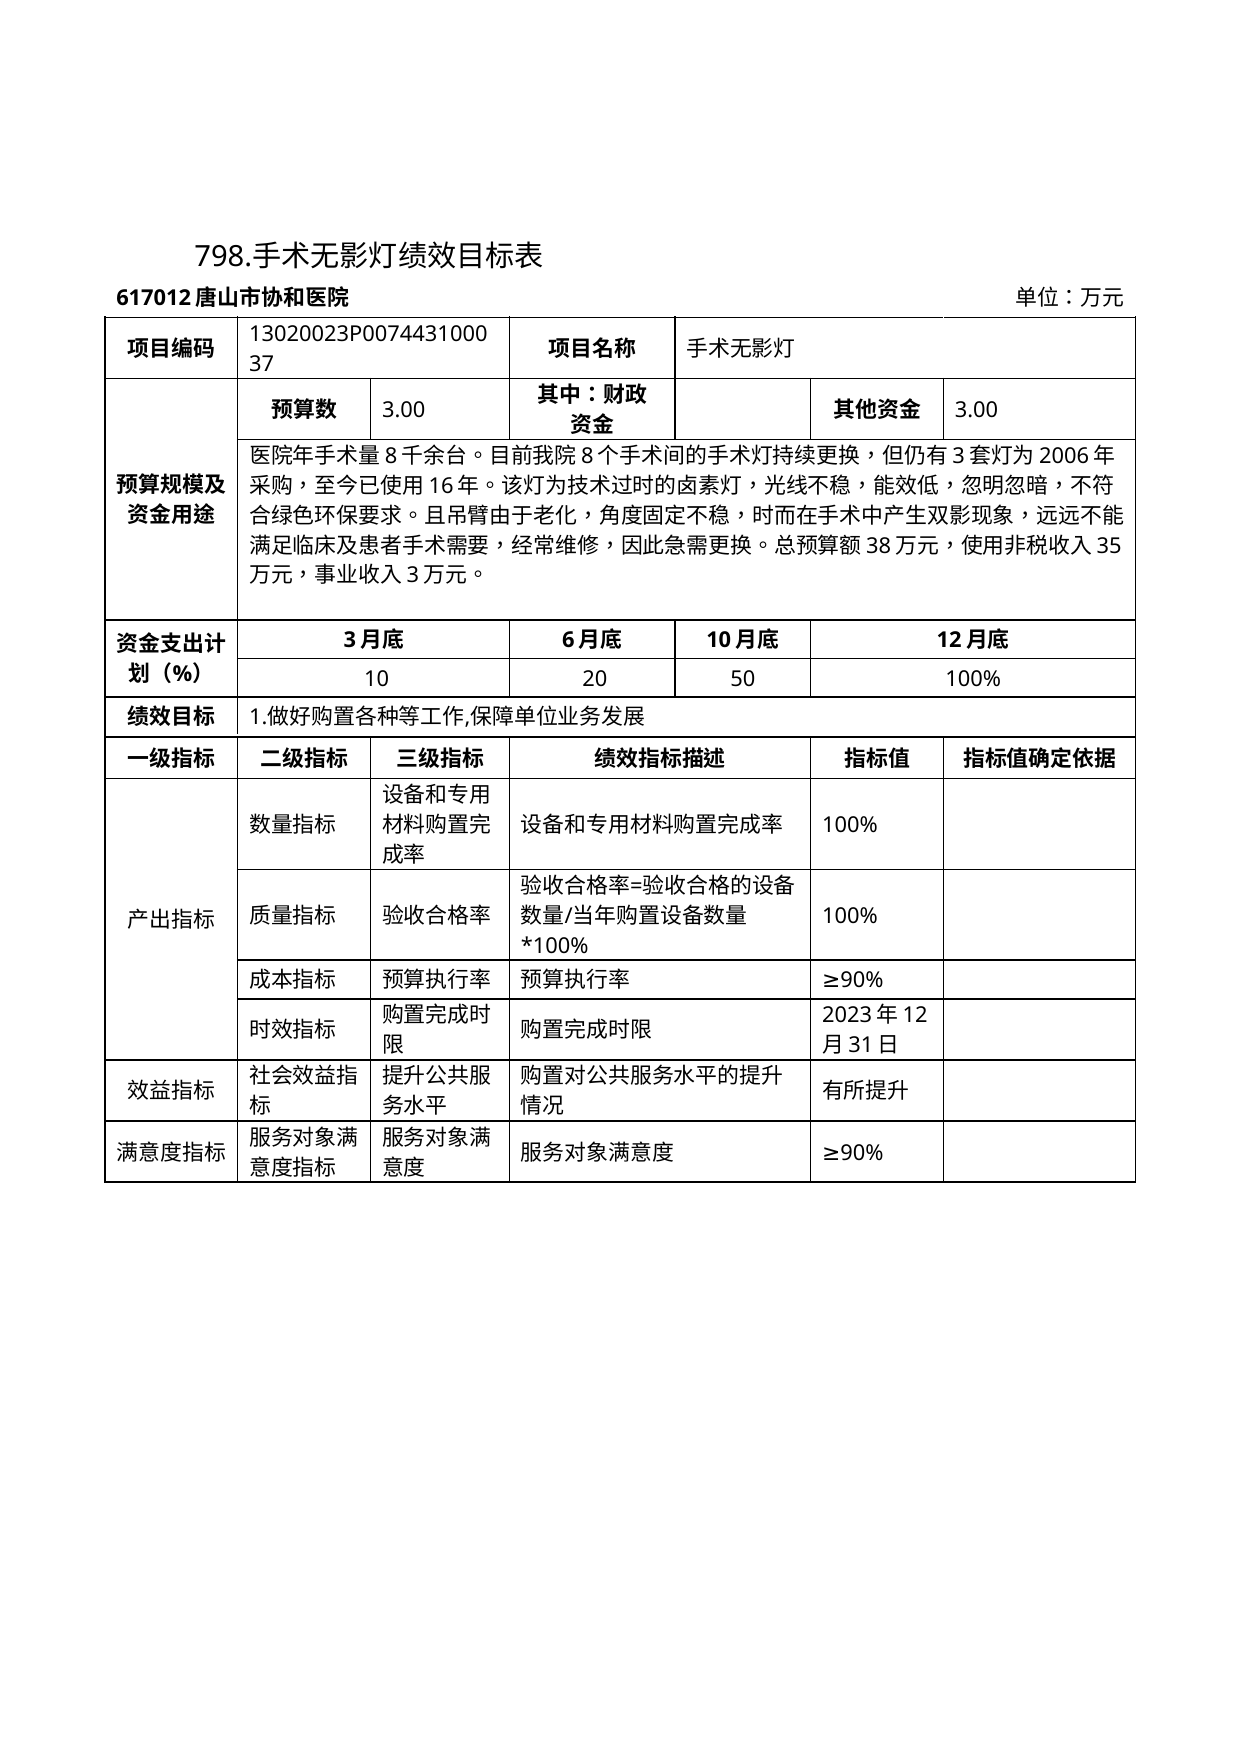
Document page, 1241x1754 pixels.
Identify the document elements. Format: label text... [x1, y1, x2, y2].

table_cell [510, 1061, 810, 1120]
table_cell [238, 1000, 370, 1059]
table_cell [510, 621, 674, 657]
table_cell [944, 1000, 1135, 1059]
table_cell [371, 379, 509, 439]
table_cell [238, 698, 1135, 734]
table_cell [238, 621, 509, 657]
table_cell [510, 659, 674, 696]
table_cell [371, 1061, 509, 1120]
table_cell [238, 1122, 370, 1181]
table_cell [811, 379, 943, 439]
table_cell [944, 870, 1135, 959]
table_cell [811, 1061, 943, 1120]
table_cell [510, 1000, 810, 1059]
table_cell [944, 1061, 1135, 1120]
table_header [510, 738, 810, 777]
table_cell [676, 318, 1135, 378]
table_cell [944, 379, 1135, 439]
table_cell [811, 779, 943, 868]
text 798.手术无影灯绩效目标表 [136, 235, 1104, 275]
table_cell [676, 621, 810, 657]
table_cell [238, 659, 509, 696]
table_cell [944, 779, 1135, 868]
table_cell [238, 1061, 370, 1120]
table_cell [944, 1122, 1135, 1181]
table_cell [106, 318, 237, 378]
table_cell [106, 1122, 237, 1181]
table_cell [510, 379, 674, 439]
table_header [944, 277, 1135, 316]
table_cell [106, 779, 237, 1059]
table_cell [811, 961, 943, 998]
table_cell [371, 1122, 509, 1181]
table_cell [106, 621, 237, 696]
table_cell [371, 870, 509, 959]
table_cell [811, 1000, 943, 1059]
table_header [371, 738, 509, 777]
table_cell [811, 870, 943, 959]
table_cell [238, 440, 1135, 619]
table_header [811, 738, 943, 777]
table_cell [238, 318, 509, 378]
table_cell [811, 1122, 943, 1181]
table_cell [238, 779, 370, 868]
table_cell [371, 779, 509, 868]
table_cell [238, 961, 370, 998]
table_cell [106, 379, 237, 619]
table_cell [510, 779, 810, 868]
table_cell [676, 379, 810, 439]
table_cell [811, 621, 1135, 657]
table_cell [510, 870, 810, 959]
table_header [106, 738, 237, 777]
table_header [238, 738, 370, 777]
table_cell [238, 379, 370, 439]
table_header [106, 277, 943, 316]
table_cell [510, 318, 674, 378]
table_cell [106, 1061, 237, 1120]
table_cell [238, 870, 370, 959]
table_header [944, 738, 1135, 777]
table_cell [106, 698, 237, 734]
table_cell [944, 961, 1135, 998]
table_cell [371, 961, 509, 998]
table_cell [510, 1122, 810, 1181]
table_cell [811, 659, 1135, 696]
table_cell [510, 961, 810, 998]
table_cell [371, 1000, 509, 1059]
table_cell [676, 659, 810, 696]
